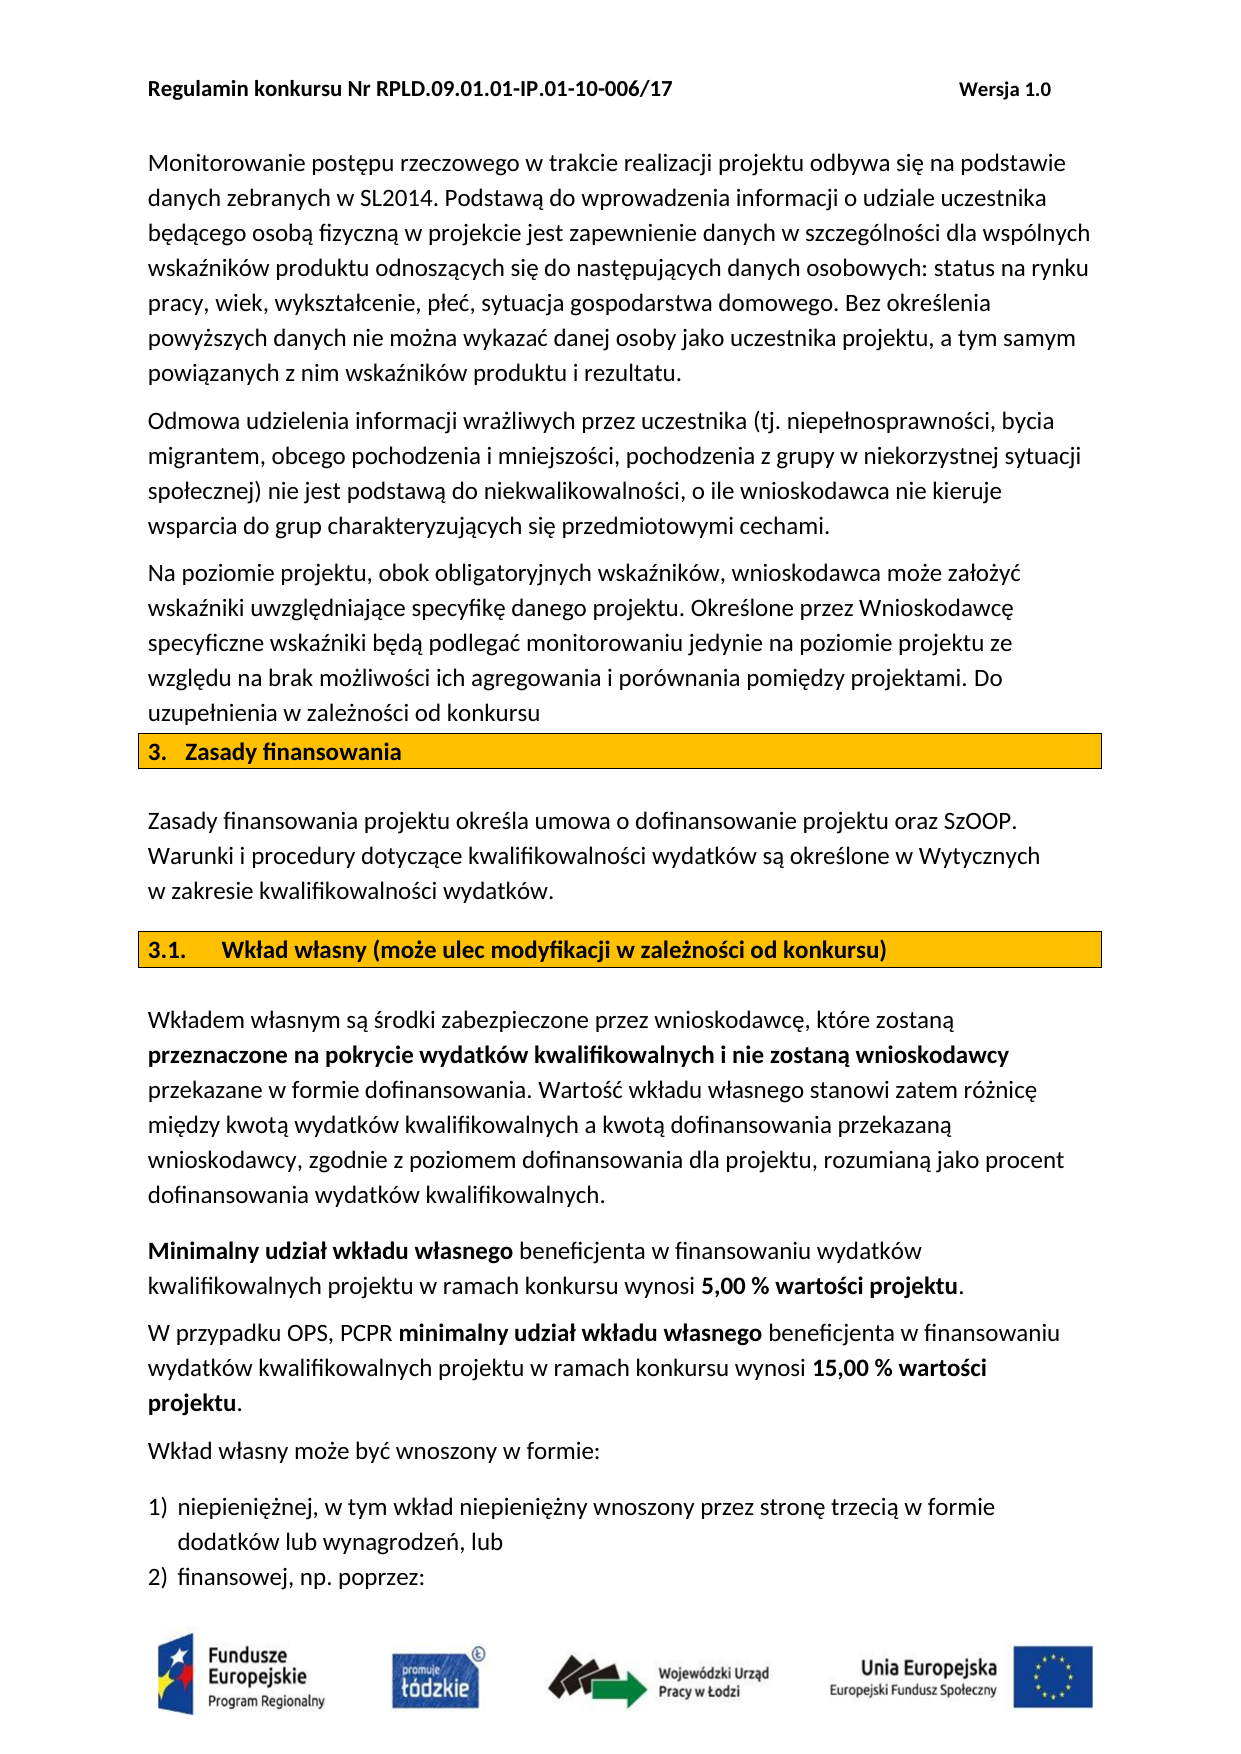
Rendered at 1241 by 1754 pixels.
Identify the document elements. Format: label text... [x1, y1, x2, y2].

text Wkładem własnym są środki zabezpieczone przez wnioskodawcę, które zostaną przeznaczone na pokrycie wydatków kwalifikowalnych i nie zostaną wnioskodawcy przekazane w formie dofinansowania. Wartość wkładu własnego stanowi zatem różnicę między kwotą wydatków kwalifikowalnych a kwotą dofinansowania przekazaną wnioskodawcy, zgodnie z poziomem dofinansowania dla projektu, rozumianą jako procent dofinansowania wydatków kwalifikowalnych. [148, 1004, 1093, 1209]
list Zasady finansowania [139, 734, 1101, 768]
list Wkład własny (może ulec modyfikacji w zależności od konkursu) [139, 932, 1101, 967]
text Minimalny udział wkładu własnego beneficjenta w finansowaniu wydatków kwalifikowalnych projektu w ramach konkursu wynosi 5,00 % wartości projektu. [148, 1235, 1081, 1300]
list finansowej, np. poprzez: [148, 1561, 1093, 1591]
text Monitorowanie postępu rzeczowego w trakcie realizacji projektu odbywa się na podstawie danych zebranych w SL2014. Podstawą do wprowadzenia informacji o udziale uczestnika będącego osobą fizyczną w projekcie jest zapewnienie danych w szczególności dla wspólnych wskaźników produktu odnoszących się do następujących danych osobowych: status na rynku pracy, wiek, wykształcenie, płeć, sytuacja gospodarstwa domowego. Bez określenia powyższych danych nie można wykazać danej osoby jako uczestnika projektu, a tym samym powiązanych z nim wskaźników produktu i rezultatu. [148, 148, 1093, 388]
picture [157, 1626, 1093, 1715]
text Wkład własny może być wnoszony w formie: [148, 1435, 1093, 1465]
list Na poziomie projektu, obok obligatoryjnych wskaźników, wnioskodawca może założyć wskaźniki uwzględniające specyfikę danego projektu. Określone przez Wnioskodawcę specyficzne wskaźniki będą podlegać monitorowaniu jedynie na poziomie projektu ze względu na brak możliwości ich agregowania i porównania pomiędzy projektami. Do uzupełnienia w zależności od konkursu [148, 558, 1093, 728]
text Odmowa udzielenia informacji wrażliwych przez uczestnika (tj. niepełnosprawności, bycia migrantem, obcego pochodzenia i mniejszości, pochodzenia z grupy w niekorzystnej sytuacji społecznej) nie jest podstawą do niekwalikowalności, o ile wnioskodawca nie kieruje wsparcia do grup charakteryzujących się przedmiotowymi cechami. [148, 405, 1093, 541]
list niepieniężnej, w tym wkład niepieniężny wnoszony przez stronę trzecią w formie dodatków lub wynagrodzeń, lub [148, 1491, 1093, 1556]
text Zasady finansowania projektu określa umowa o dofinansowanie projektu oraz SzOOP. Warunki i procedury dotyczące kwalifikowalności wydatków są określone w Wytycznych w zakresie kwalifikowalności wydatków. [148, 805, 1093, 906]
text W przypadku OPS, PCPR minimalny udział wkładu własnego beneficjenta w finansowaniu wydatków kwalifikowalnych projektu w ramach konkursu wynosi 15,00 % wartości projektu. [148, 1317, 1081, 1418]
